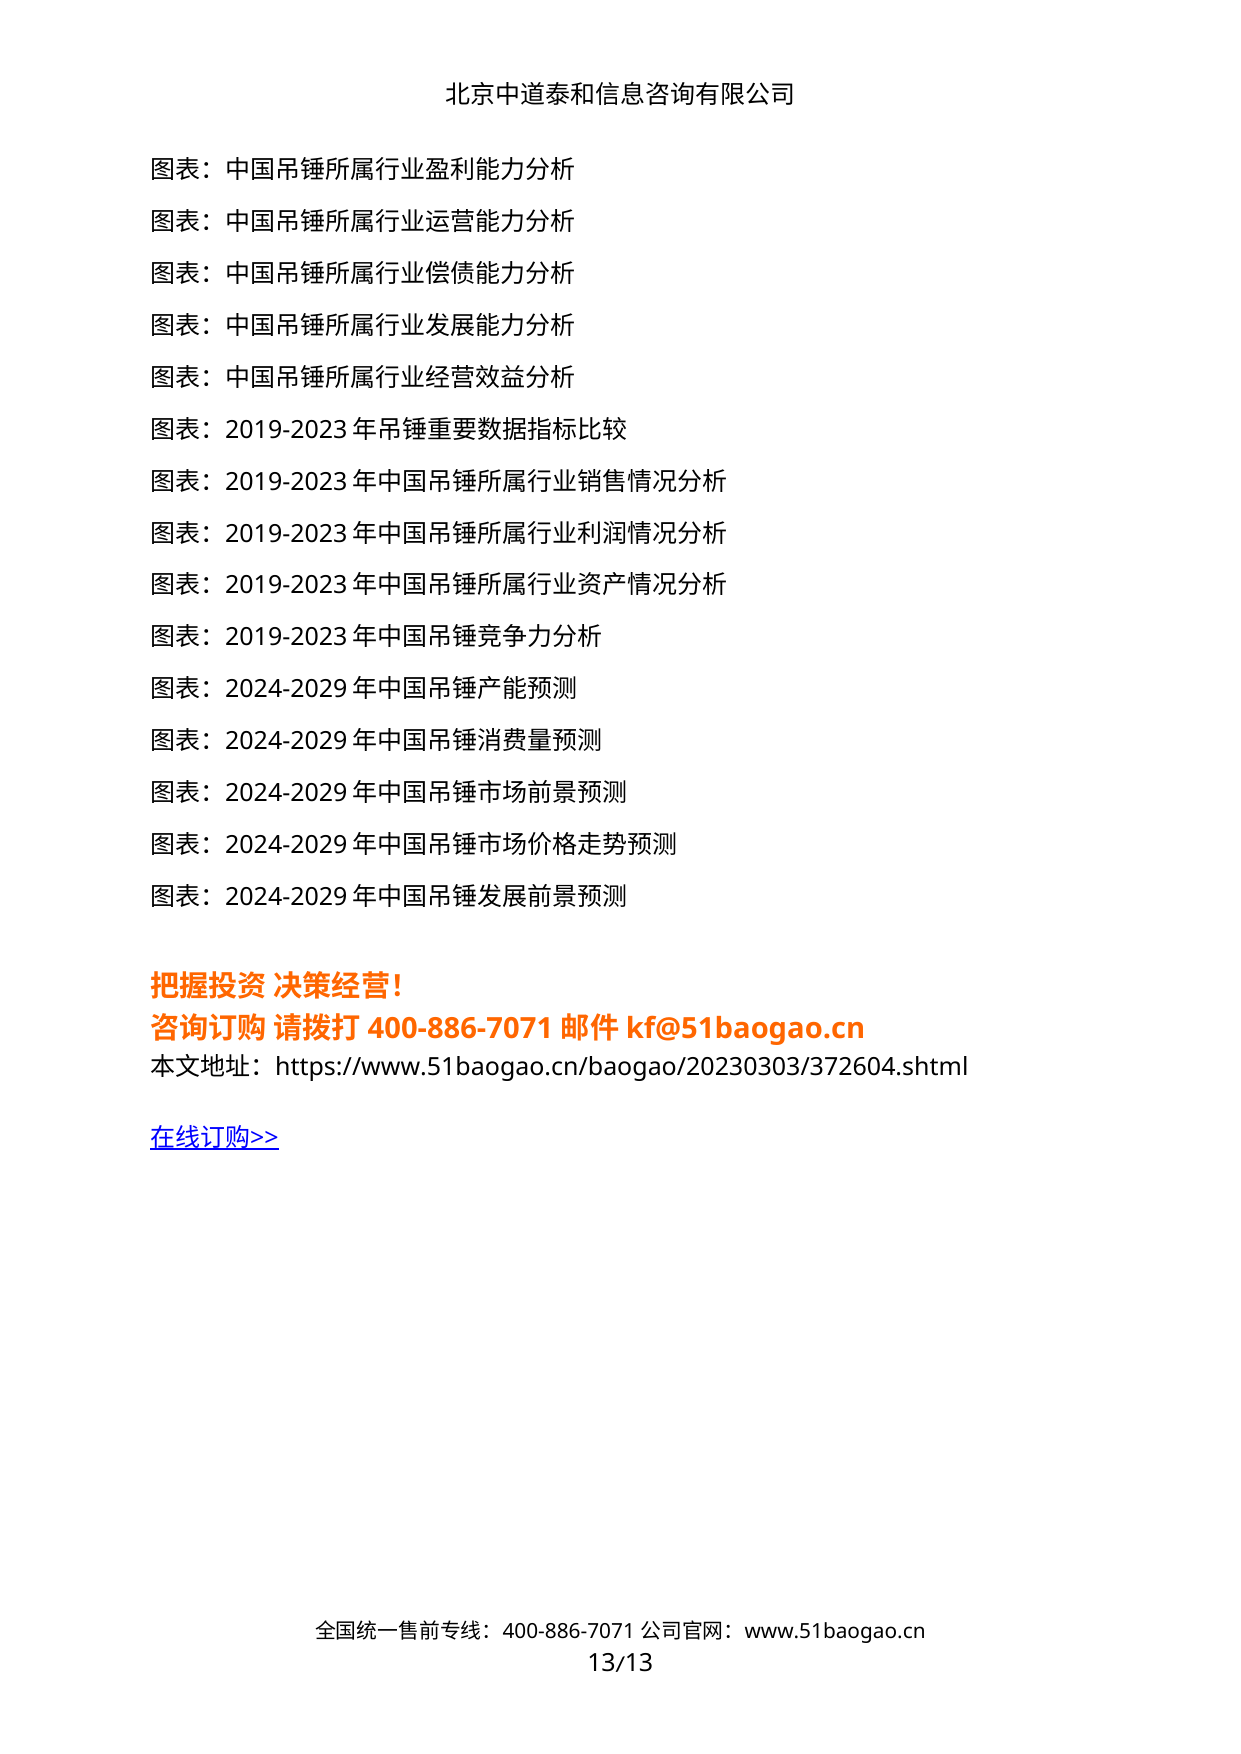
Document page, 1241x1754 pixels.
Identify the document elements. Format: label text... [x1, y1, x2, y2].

text 图表：2024-2029年中国吊锤市场价格走势预测 [150, 824, 1090, 861]
text 图表：2019-2023年中国吊锤所属行业利润情况分析 [150, 513, 1090, 549]
text 把握投资 决策经营！咨询订购 请拨打 400-886-7071 邮件 kf@51baogao.cn本文地址：https://www.51baogao.cn/baogao/20230303/372604.shtml [150, 928, 1090, 1083]
text 图表：中国吊锤所属行业盈利能力分析 [150, 150, 1090, 186]
text 图表：中国吊锤所属行业偿债能力分析 [150, 254, 1090, 290]
text 图表：中国吊锤所属行业运营能力分析 [150, 202, 1090, 238]
text 图表：2019-2023年中国吊锤所属行业销售情况分析 [150, 461, 1090, 497]
text 图表：中国吊锤所属行业发展能力分析 [150, 306, 1090, 342]
text 图表：2019-2023年吊锤重要数据指标比较 [150, 409, 1090, 446]
text 图表：2024-2029年中国吊锤市场前景预测 [150, 772, 1090, 809]
text 图表：2024-2029年中国吊锤发展前景预测 [150, 876, 1090, 912]
text 在线订购>> [150, 1083, 1090, 1153]
text 图表：2019-2023年中国吊锤竞争力分析 [150, 617, 1090, 653]
text 图表：中国吊锤所属行业经营效益分析 [150, 357, 1090, 394]
text 图表：2019-2023年中国吊锤所属行业资产情况分析 [150, 565, 1090, 601]
text 图表：2024-2029年中国吊锤消费量预测 [150, 721, 1090, 757]
text 图表：2024-2029年中国吊锤产能预测 [150, 669, 1090, 705]
